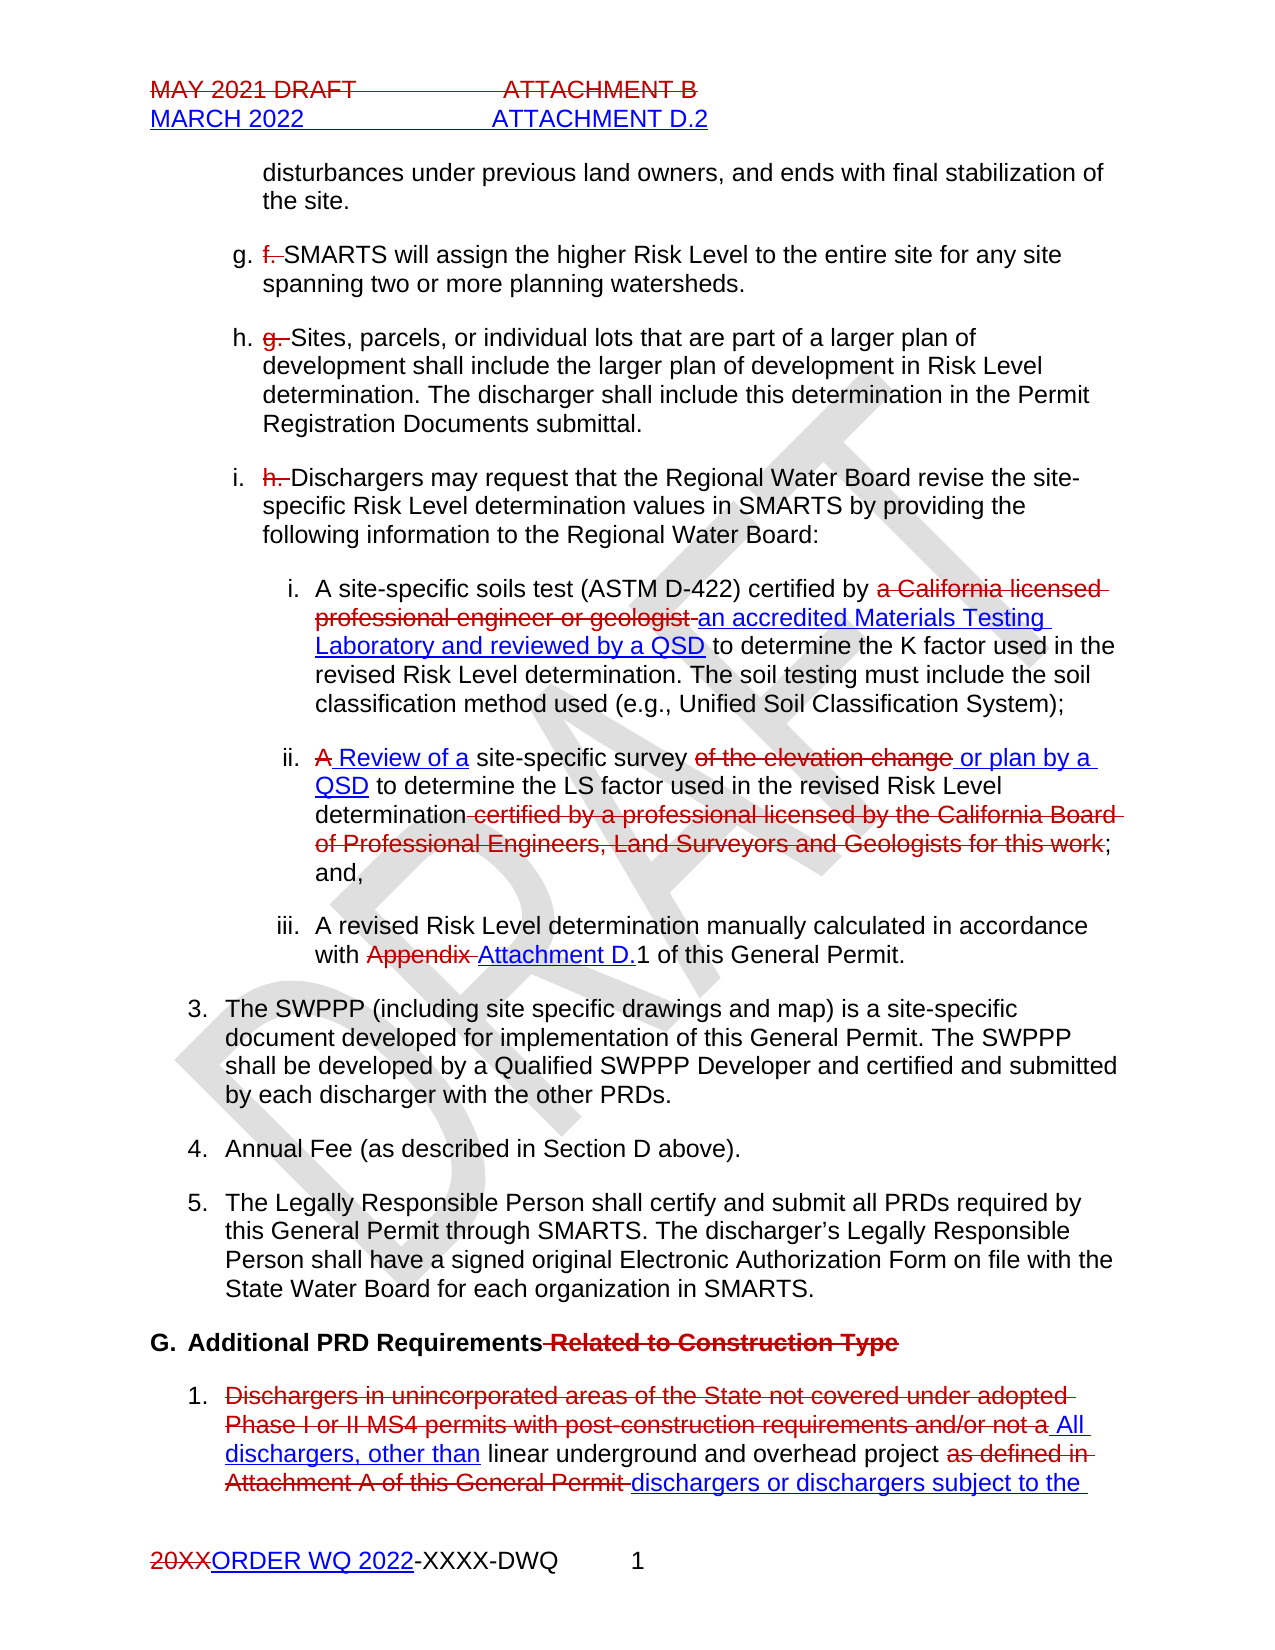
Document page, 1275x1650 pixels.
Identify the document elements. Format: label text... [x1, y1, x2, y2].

list A revised Risk Level determination manually calculated in accordance with Appendix Attachment D.1 of this General Permit. [300, 911, 1125, 969]
list h. Dischargers may request that the Regional Water Board revise the site-specific Risk Level determination values in SMARTS by providing the following information to the Regional Water Board: [232, 462, 1125, 549]
list The SWPPP (including site specific drawings and map) is a site-specific document developed for implementation of this General Permit. The SWPPP shall be developed by a Qualified SWPPP Developer and certified and submitted by each discharger with the other PRDs. [187, 994, 1125, 1109]
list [232, 157, 1125, 215]
subtitle Additional PRD Requirements Related to Construction Type [150, 1327, 1125, 1356]
list A site-specific soils test (ASTM D-422) certified by a California licensed professional engineer or geologist an accredited Materials Testing Laboratory and reviewed by a QSD to determine the K factor used in the revised Risk Level determination. The soil testing must include the soil classification method used (e.g., Unified Soil Classification System); [300, 574, 1125, 717]
list The Legally Responsible Person shall certify and submit all PRDs required by this General Permit through SMARTS. The discharger’s Legally Responsible Person shall have a signed original Electronic Authorization Form on file with the State Water Board for each organization in SMARTS. [187, 1187, 1125, 1302]
list f. SMARTS will assign the higher Risk Level to the entire site for any site spanning two or more planning watersheds. [232, 240, 1125, 297]
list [187, 1381, 1125, 1496]
list A Review of a site-specific survey of the elevation change or plan by a QSD to determine the LS factor used in the revised Risk Level determination certified by a professional licensed by the California Board of Professional Engineers, Land Surveyors and Geologists for this work; and, [300, 742, 1125, 886]
list Annual Fee (as described in Section D above). [187, 1134, 1125, 1162]
list g. Sites, parcels, or individual lots that are part of a larger plan of development shall include the larger plan of development in Risk Level determination. The discharger shall include this determination in the Permit Registration Documents submittal. [232, 322, 1125, 437]
